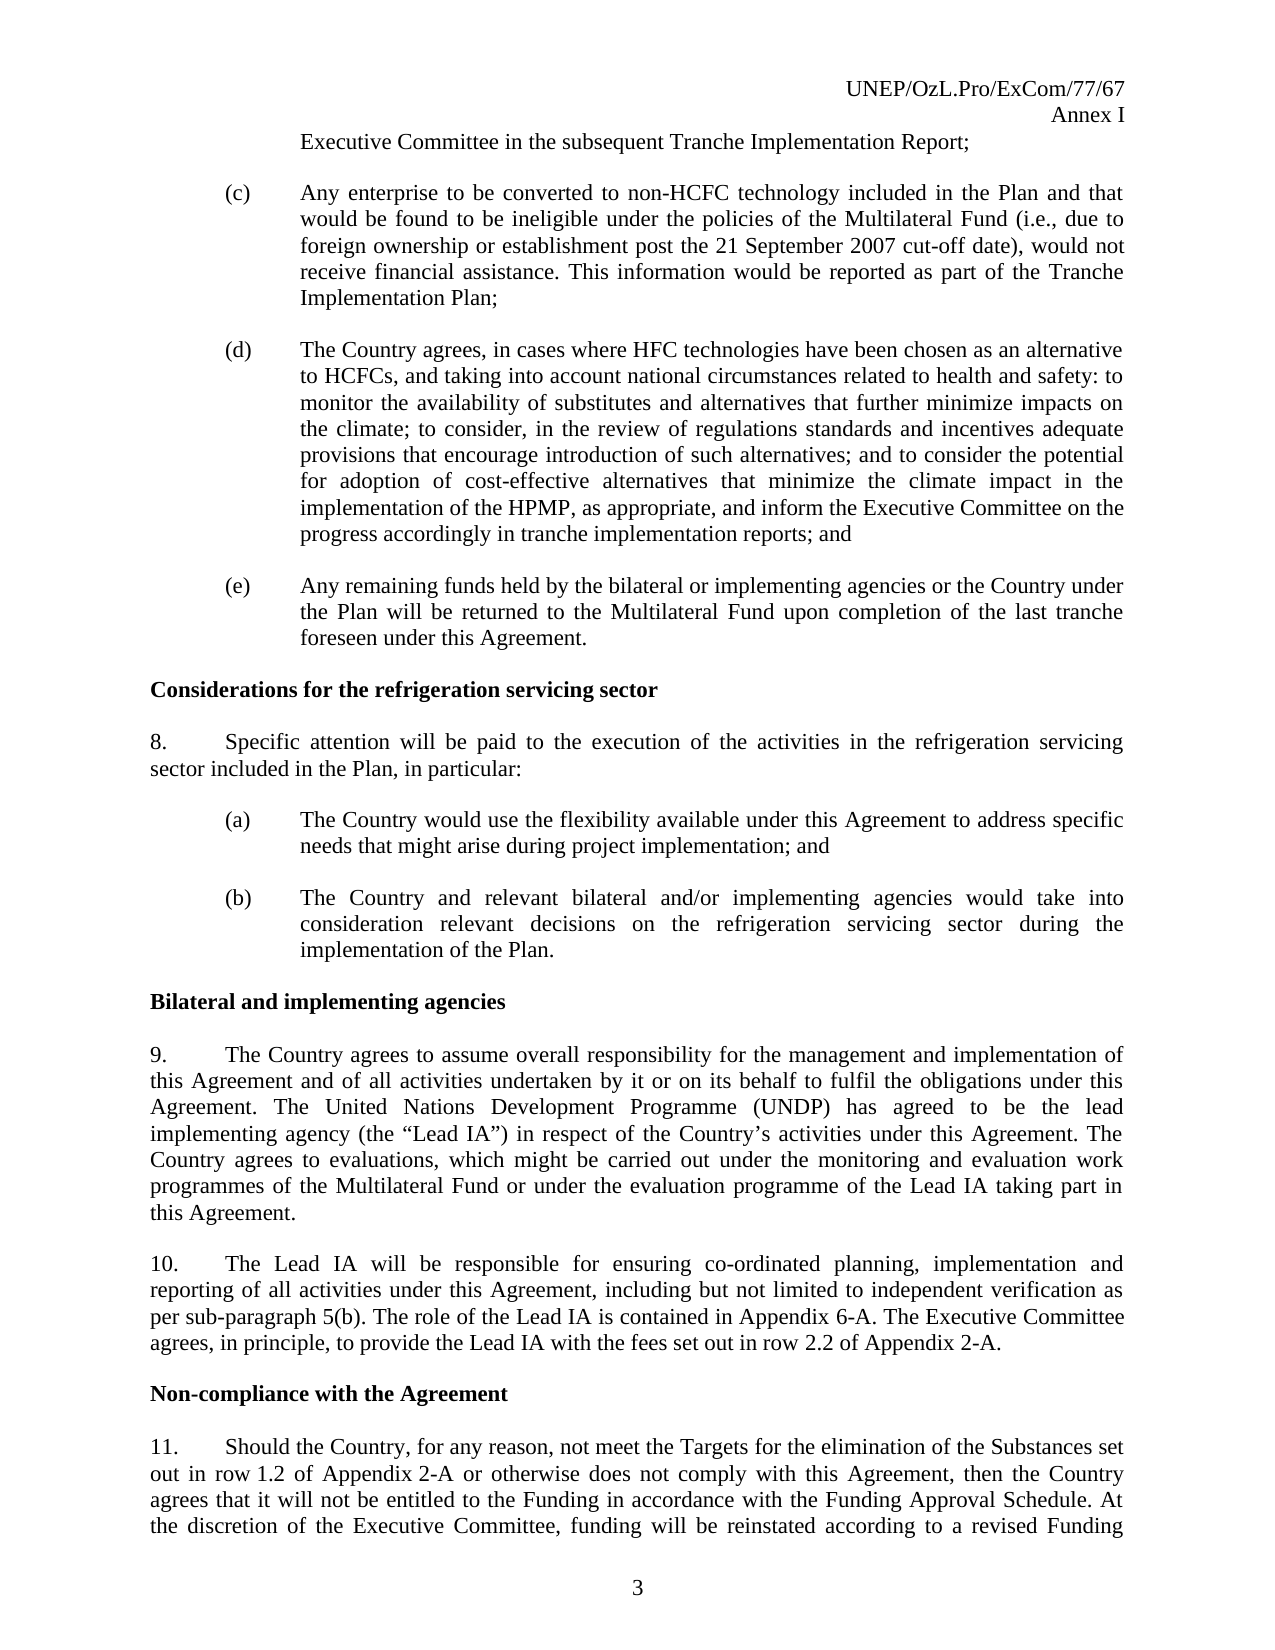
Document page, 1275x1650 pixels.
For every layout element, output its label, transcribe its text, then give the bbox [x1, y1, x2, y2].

text Bilateral and implementing agencies [150, 988, 1125, 1014]
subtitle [150, 1433, 1125, 1539]
subtitle Any enterprise to be converted to non-HCFC technology included in the Plan and that would be found to be ineligible under the policies of the Multilateral Fund (i.e., due to foreign ownership or establishment post the 21 September 2007 cut-off date), would not receive financial assistance. This information would be reported as part of the Tranche Implementation Plan; [225, 179, 1125, 311]
subtitle The Country agrees to assume overall responsibility for the management and implementation of this Agreement and of all activities undertaken by it or on its behalf to fulfil the obligations under this Agreement. The United Nations Development Programme (UNDP) has agreed to be the lead implementing agency (the “Lead IA”) in respect of the Country’s activities under this Agreement. The Country agrees to evaluations, which might be carried out under the monitoring and evaluation work programmes of the Multilateral Fund or under the evaluation programme of the Lead IA taking part in this Agreement. [150, 1041, 1125, 1225]
subtitle The Country would use the flexibility available under this Agreement to address specific needs that might arise during project implementation; and [225, 806, 1125, 859]
subtitle The Country and relevant bilateral and/or implementing agencies would take into consideration relevant decisions on the refrigeration servicing sector during the implementation of the Plan. [225, 884, 1125, 963]
text Considerations for the refrigeration servicing sector [150, 676, 1125, 702]
subtitle The Lead IA will be responsible for ensuring co-ordinated planning, implementation and reporting of all activities under this Agreement, including but not limited to independent verification as per sub-paragraph 5(b). The role of the Lead IA is contained in Appendix 6-A. The Executive Committee agrees, in principle, to provide the Lead IA with the fees set out in row 2.2 of Appendix 2-A. [150, 1250, 1125, 1356]
subtitle Specific attention will be paid to the execution of the activities in the refrigeration servicing sector included in the Plan, in particular: [150, 728, 1125, 781]
subtitle Any remaining funds held by the bilateral or implementing agencies or the Country under the Plan will be returned to the Multilateral Fund upon completion of the last tranche foreseen under this Agreement. [225, 572, 1125, 651]
text Non-compliance with the Agreement [150, 1381, 1125, 1407]
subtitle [225, 128, 1125, 154]
subtitle The Country agrees, in cases where HFC technologies have been chosen as an alternative to HCFCs, and taking into account national circumstances related to health and safety: to monitor the availability of substitutes and alternatives that further minimize impacts on the climate; to consider, in the review of regulations standards and incentives adequate provisions that encourage introduction of such alternatives; and to consider the potential for adoption of cost-effective alternatives that minimize the climate impact in the implementation of the HPMP, as appropriate, and inform the Executive Committee on the progress accordingly in tranche implementation reports; and [225, 336, 1125, 547]
